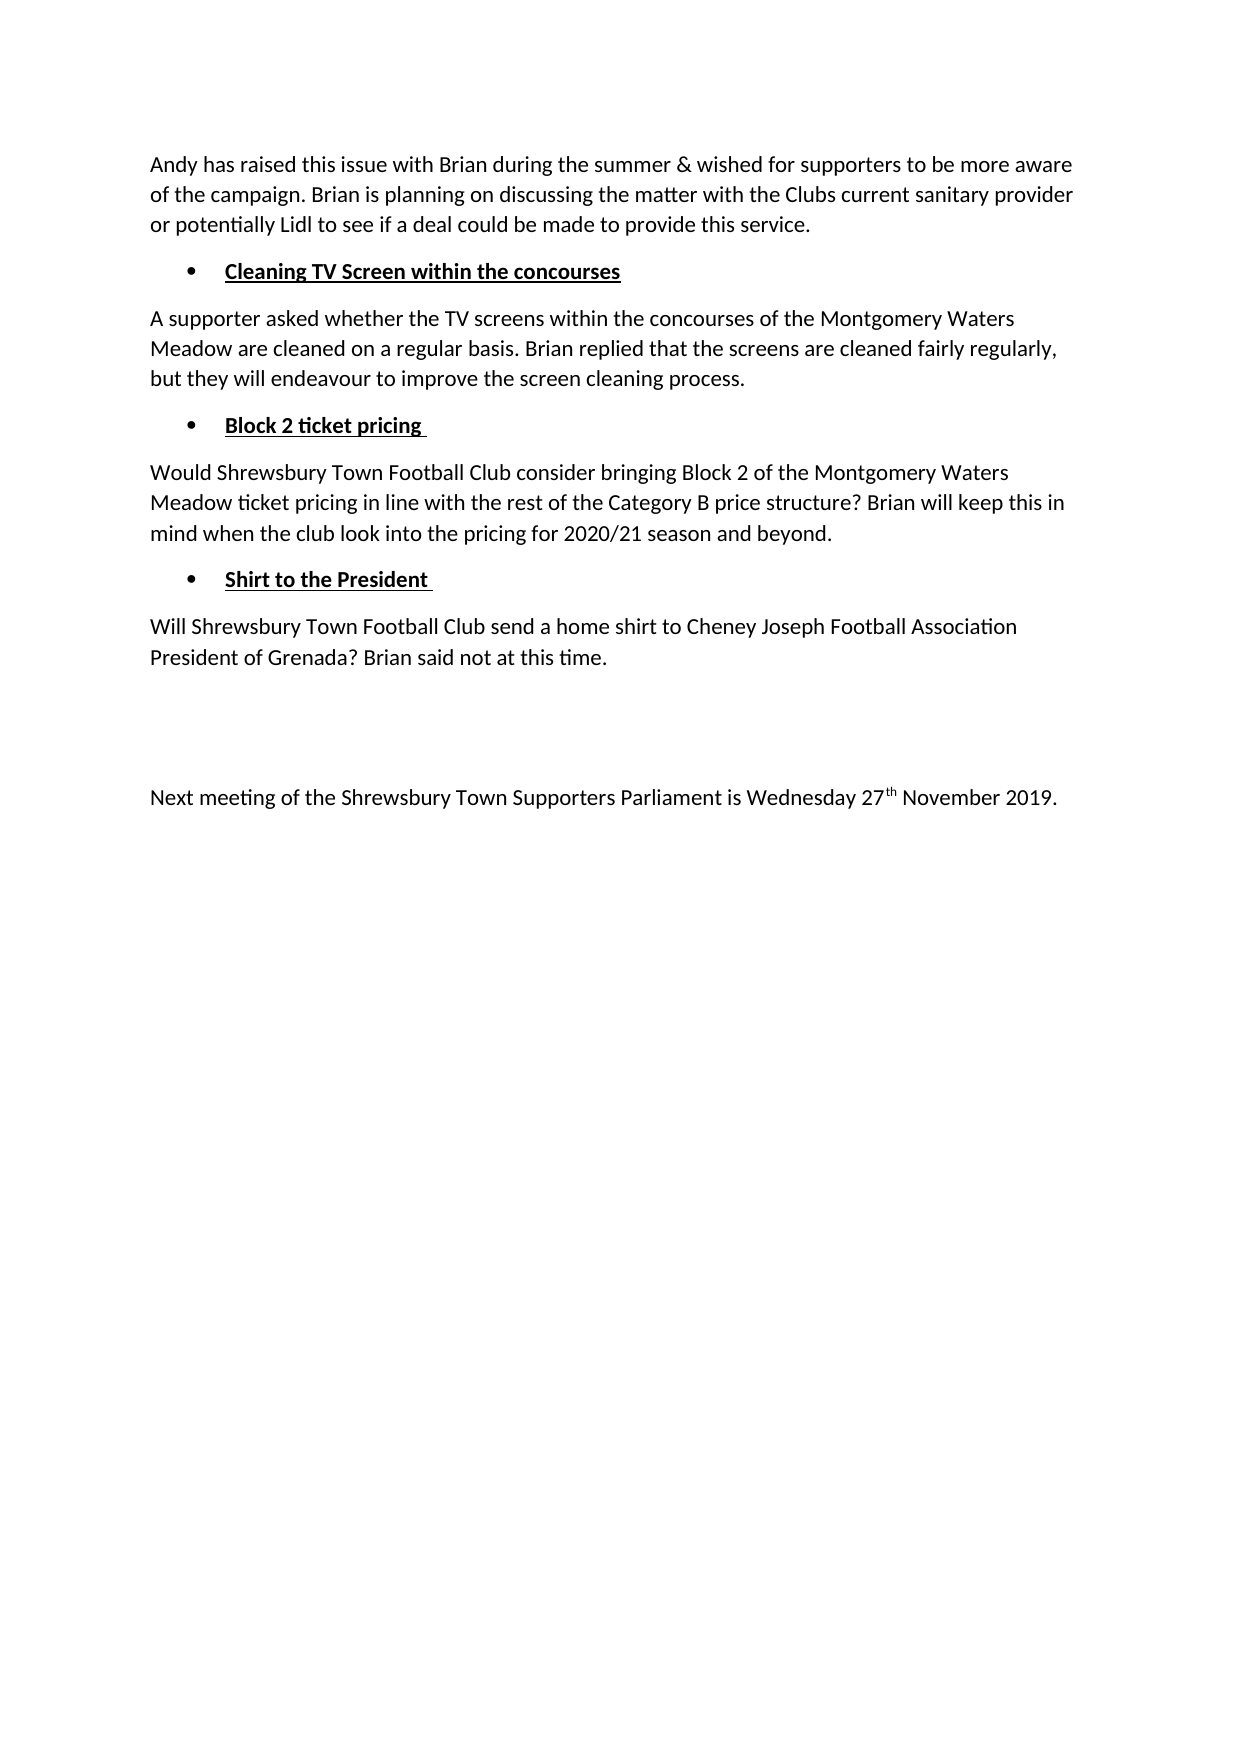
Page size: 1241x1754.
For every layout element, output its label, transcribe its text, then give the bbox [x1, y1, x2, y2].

list Block 2 ticket pricing [187, 411, 1090, 439]
text Andy has raised this issue with Brian during the summer & wished for supporters to be more aware of the campaign. Brian is planning on discussing the matter with the Clubs current sanitary provider or potentially Lidl to see if a deal could be made to provide this service. [150, 150, 1090, 238]
text A supporter asked whether the TV screens within the concourses of the Montgomery Waters Meadow are cleaned on a regular basis. Brian replied that the screens are cleaned fairly regularly, but they will endeavour to improve the screen cleaning process. [150, 304, 1090, 393]
list Shirt to the President [187, 566, 1090, 594]
text Next meeting of the Shrewsbury Town Supporters Parliament is Wednesday 27th November 2019. [150, 783, 1090, 811]
list Cleaning TV Screen within the concourses [187, 257, 1090, 285]
text Will Shrewsbury Town Football Club send a home shirt to Cheney Joseph Football Association President of Grenada? Brian said not at this time. [150, 612, 1090, 671]
text Would Shrewsbury Town Football Club consider bringing Block 2 of the Montgomery Waters Meadow ticket pricing in line with the rest of the Category B price structure? Brian will keep this in mind when the club look into the pricing for 2020/21 season and beyond. [150, 458, 1090, 547]
